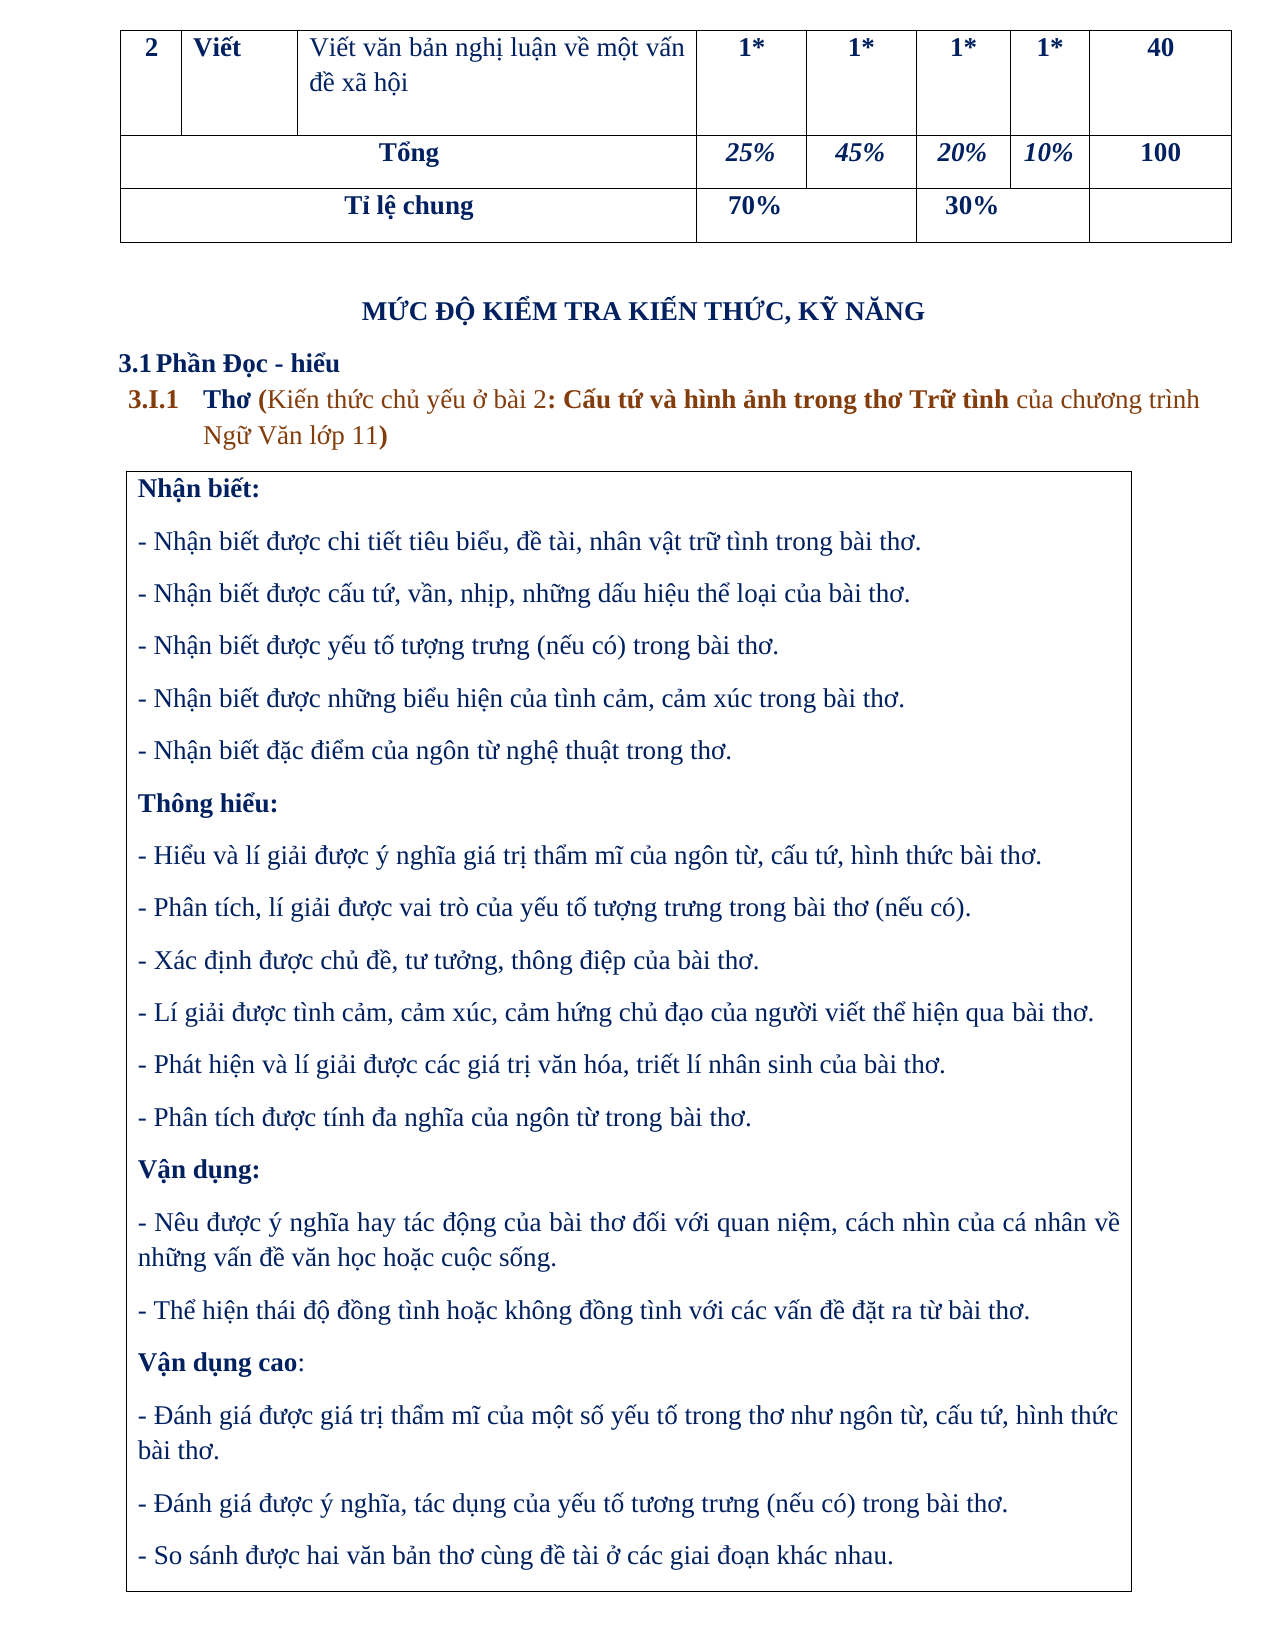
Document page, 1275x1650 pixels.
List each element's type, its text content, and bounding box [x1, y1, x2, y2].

table_cell 20% [917, 136, 1010, 188]
table_cell 1* [697, 31, 806, 135]
table_cell 1* [1011, 31, 1089, 135]
table_cell [1010, 189, 1089, 242]
table_cell 30% [917, 189, 1010, 242]
table_cell 25% [697, 136, 806, 188]
table_cell 45% [807, 136, 916, 188]
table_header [127, 472, 1131, 1591]
table_cell 40 [1090, 31, 1231, 135]
table_cell 1* [807, 31, 916, 135]
table_cell 1* [917, 31, 1010, 135]
list Phần Đọc - hiểu [118, 347, 1216, 378]
table_cell Tỉ lệ chung [121, 189, 696, 242]
table_cell [1090, 189, 1231, 242]
table_cell 2 [121, 31, 181, 135]
text MỨC ĐỘ KIỂM TRA KIẾN THỨC, KỸ NĂNG [71, 295, 1216, 326]
table_cell Viết văn bản nghị luận về một vấn đề xã hội [298, 31, 696, 135]
table_cell Viết [182, 31, 297, 135]
table_cell 10% [1011, 136, 1089, 188]
table_cell 100 [1090, 136, 1231, 188]
table_cell 70% [697, 189, 806, 242]
table_cell [806, 189, 916, 242]
table_cell Tổng [121, 136, 696, 188]
list Thơ (Kiến thức chủ yếu ở bài 2: Cấu tứ và hình ảnh trong thơ Trữ tình của chương trình Ngữ Văn lớp 11) [128, 383, 1228, 450]
